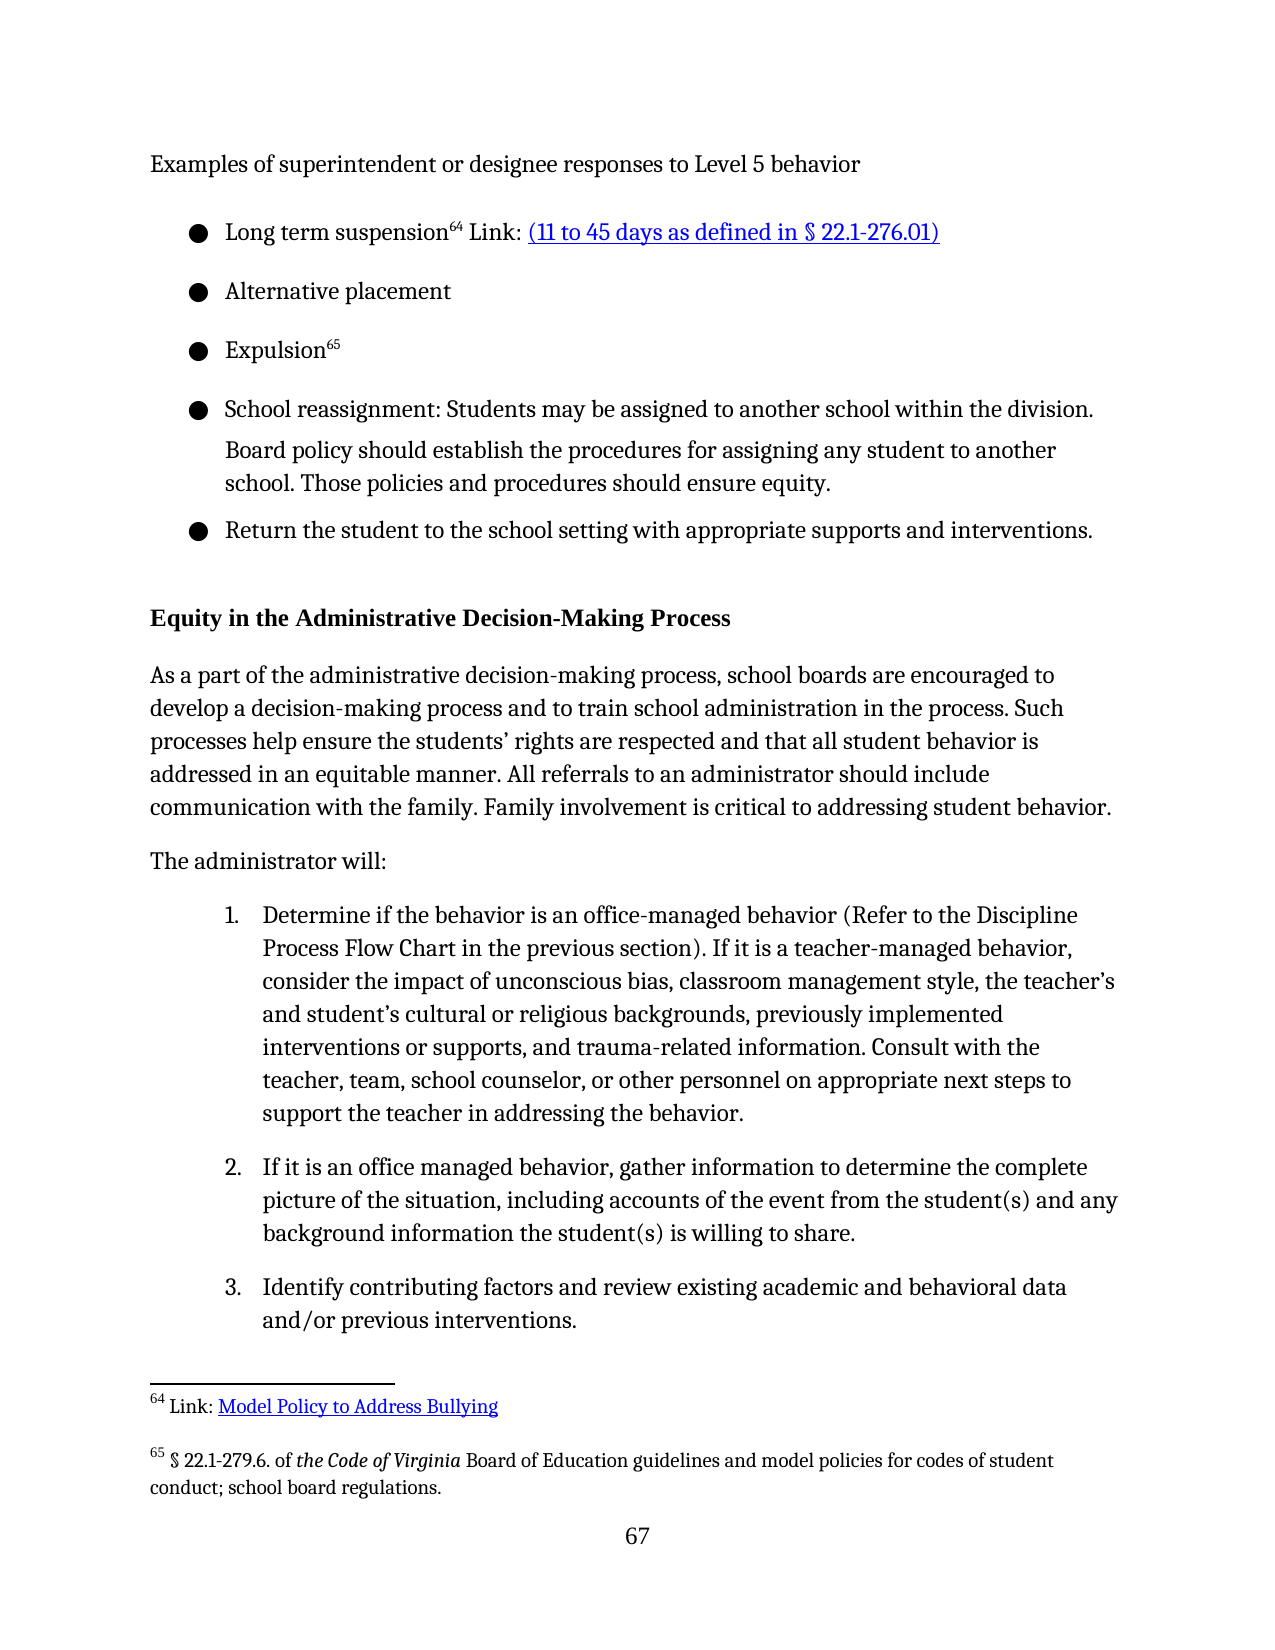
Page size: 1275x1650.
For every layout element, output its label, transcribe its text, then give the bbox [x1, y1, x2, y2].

text As a part of the administrative decision-making process, school boards are encouraged to develop a decision-making process and to train school administration in the process. Such processes help ensure the students’ rights are respected and that all student behavior is addressed in an equitable manner. All referrals to an administrator should include communication with the family. Family involvement is critical to addressing student behavior. [150, 661, 1125, 822]
subtitle Equity in the Administrative Decision-Making Process [150, 603, 1125, 632]
list If it is an office managed behavior, gather information to determine the complete picture of the situation, including accounts of the event from the student(s) and any background information the student(s) is willing to share. [225, 1153, 1125, 1247]
list Alternative placement [187, 263, 1125, 314]
text Examples of superintendent or designee responses to Level 5 behavior [150, 150, 1125, 179]
list Return the student to the school setting with appropriate supports and interventions. [187, 502, 1125, 582]
list Determine if the behavior is an office-managed behavior (Refer to the Discipline Process Flow Chart in the previous section). If it is a teacher-managed behavior, consider the impact of unconscious bias, classroom management style, the teacher’s and student’s cultural or religious backgrounds, previously implemented interventions or supports, and trauma-related information. Consult with the teacher, team, school counselor, or other personnel on appropriate next steps to support the teacher in addressing the behavior. [225, 901, 1125, 1127]
list Expulsion [187, 322, 1125, 373]
list Long term suspension Link: (11 to 45 days as defined in § 22.1-276.01) [187, 204, 1125, 255]
text The administrator will: [150, 847, 1125, 876]
list School reassignment: Students may be assigned to another school within the division. Board policy should establish the procedures for assigning any student to another school. Those policies and procedures should ensure equity. [187, 380, 1125, 498]
list Identify contributing factors and review existing academic and behavioral data and/or previous interventions. [225, 1272, 1125, 1334]
